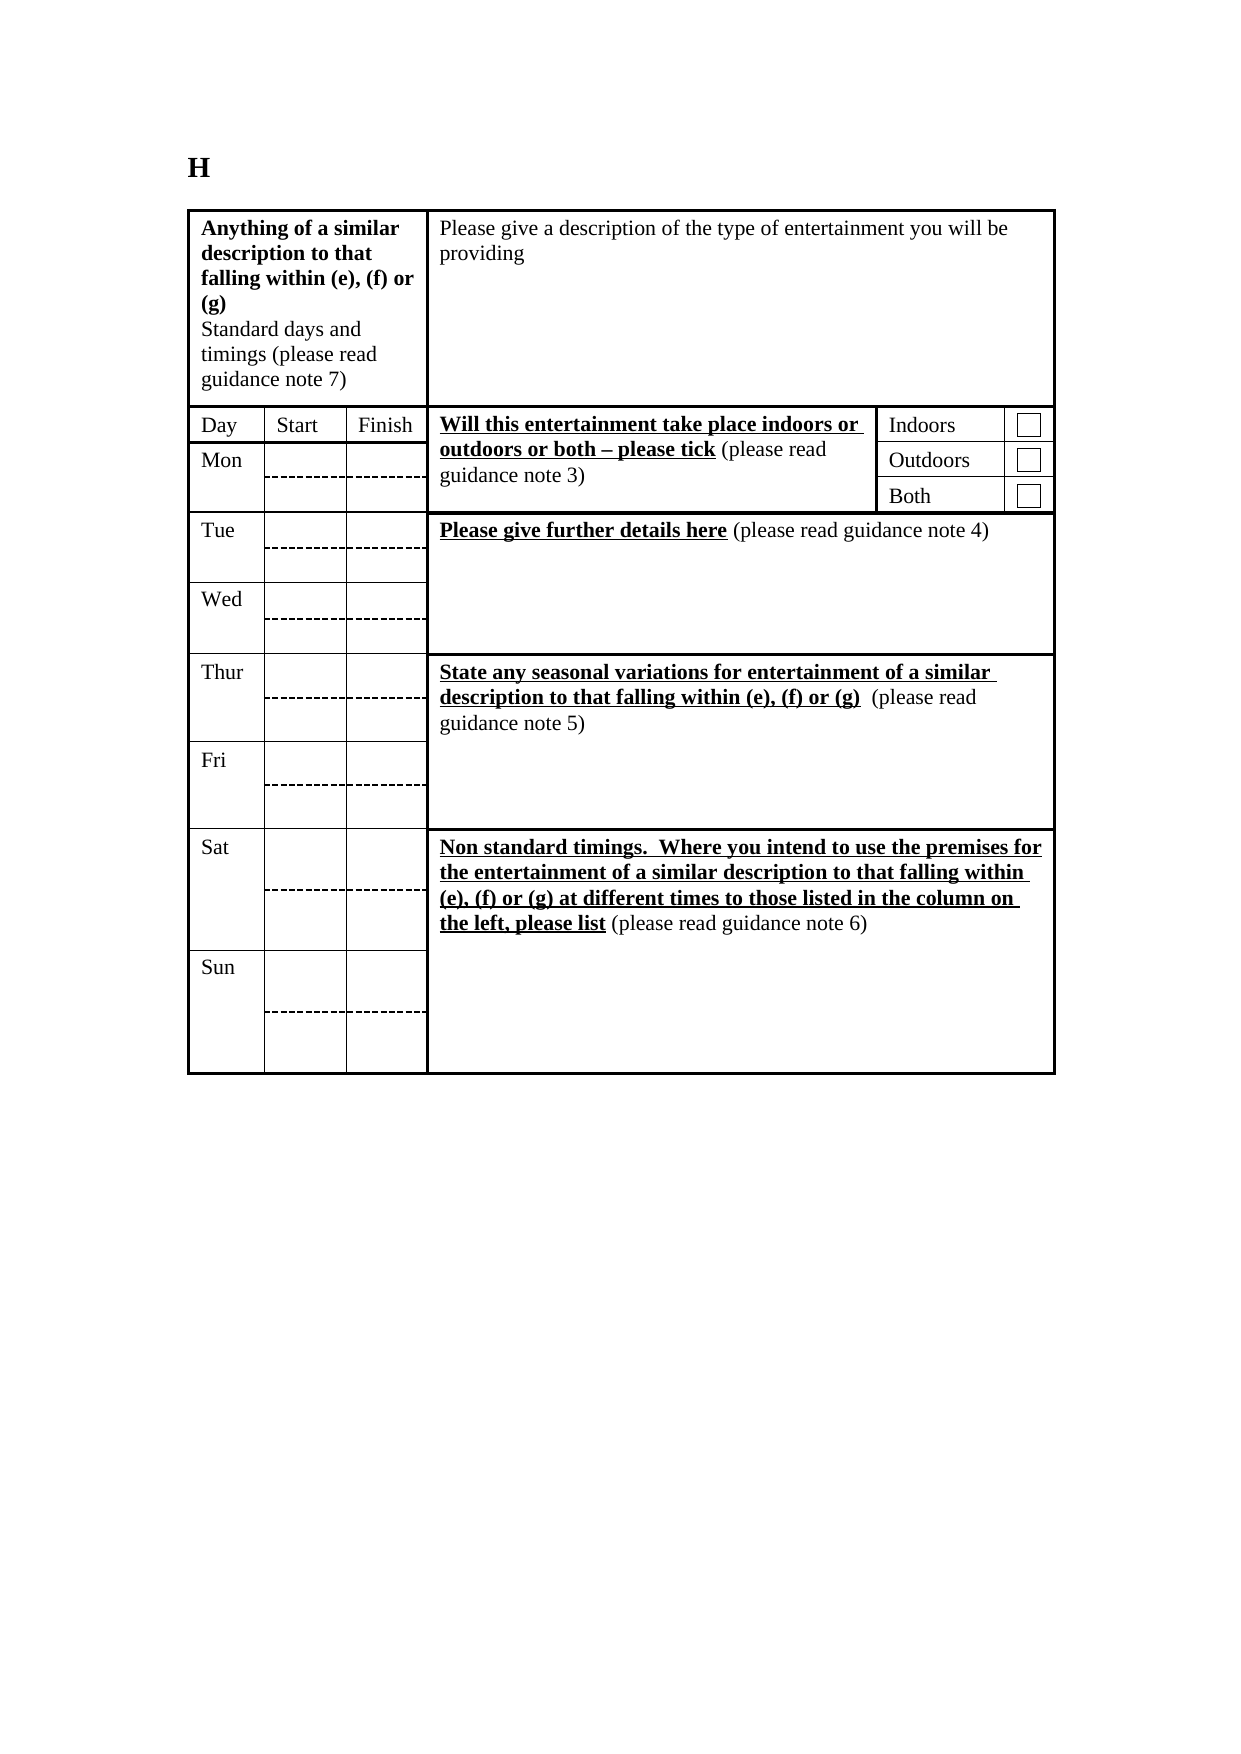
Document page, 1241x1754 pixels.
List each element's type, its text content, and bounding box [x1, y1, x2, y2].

table_cell Both [878, 477, 1004, 511]
table_cell Finish [347, 408, 426, 441]
table_cell [265, 829, 346, 889]
table_cell [347, 784, 426, 828]
table_header Please give a description of the type of entertainment you will be providing [429, 212, 1053, 405]
table_cell Please give further details here (please read guidance note 4) [429, 515, 1053, 653]
table_cell [265, 784, 346, 828]
table_cell [265, 654, 346, 697]
table_cell [265, 618, 346, 653]
table_cell [265, 697, 346, 741]
table_cell [347, 829, 426, 889]
table_cell [347, 654, 426, 697]
table_cell Tue [190, 513, 264, 582]
table_cell Start [265, 408, 346, 441]
text H [187, 150, 1053, 183]
table_cell [265, 951, 346, 1011]
table_cell [1005, 442, 1053, 476]
table_cell [1005, 477, 1053, 511]
table_cell Outdoors [878, 442, 1004, 476]
table_cell State any seasonal variations for entertainment of a similar description to that falling within (e), (f) or (g) (please read guidance note 5) [429, 656, 1053, 828]
table_cell [347, 951, 426, 1011]
table_cell [347, 697, 426, 741]
table_cell [347, 547, 426, 582]
table_cell [265, 889, 346, 950]
table_cell [347, 513, 426, 547]
table_cell [347, 476, 426, 511]
table_cell [347, 618, 426, 653]
table_cell Thur [190, 654, 264, 741]
table_cell Sat [190, 829, 264, 950]
table_cell [265, 583, 346, 618]
table_cell [347, 1011, 426, 1072]
table_cell [347, 444, 426, 476]
table_cell [265, 513, 346, 547]
table_cell Fri [190, 742, 264, 828]
table_cell Non standard timings. Where you intend to use the premises for the entertainment of a similar description to that falling within (e), (f) or (g) at different times to those listed in the column on the left, please list (please read guidance note 6) [429, 831, 1053, 1072]
table_cell [347, 889, 426, 950]
table_cell [1005, 408, 1053, 441]
table_cell Wed [190, 583, 264, 653]
table_cell [265, 1011, 346, 1072]
table_cell Day [190, 408, 264, 441]
table_header Anything of a similar description to that falling within (e), (f) or (g) Standard days and timings (please read guidance note 7) [190, 212, 426, 405]
table_cell [265, 476, 346, 511]
table_cell [347, 742, 426, 784]
table_cell Sun [190, 951, 264, 1072]
table_cell Indoors [878, 408, 1004, 441]
table_cell Will this entertainment take place indoors or outdoors or both – please tick (please read guidance note 3) [429, 408, 875, 511]
table_cell [265, 444, 346, 476]
table_cell [265, 742, 346, 784]
table_cell [265, 547, 346, 582]
table_cell Mon [190, 444, 264, 511]
table_cell [347, 583, 426, 618]
